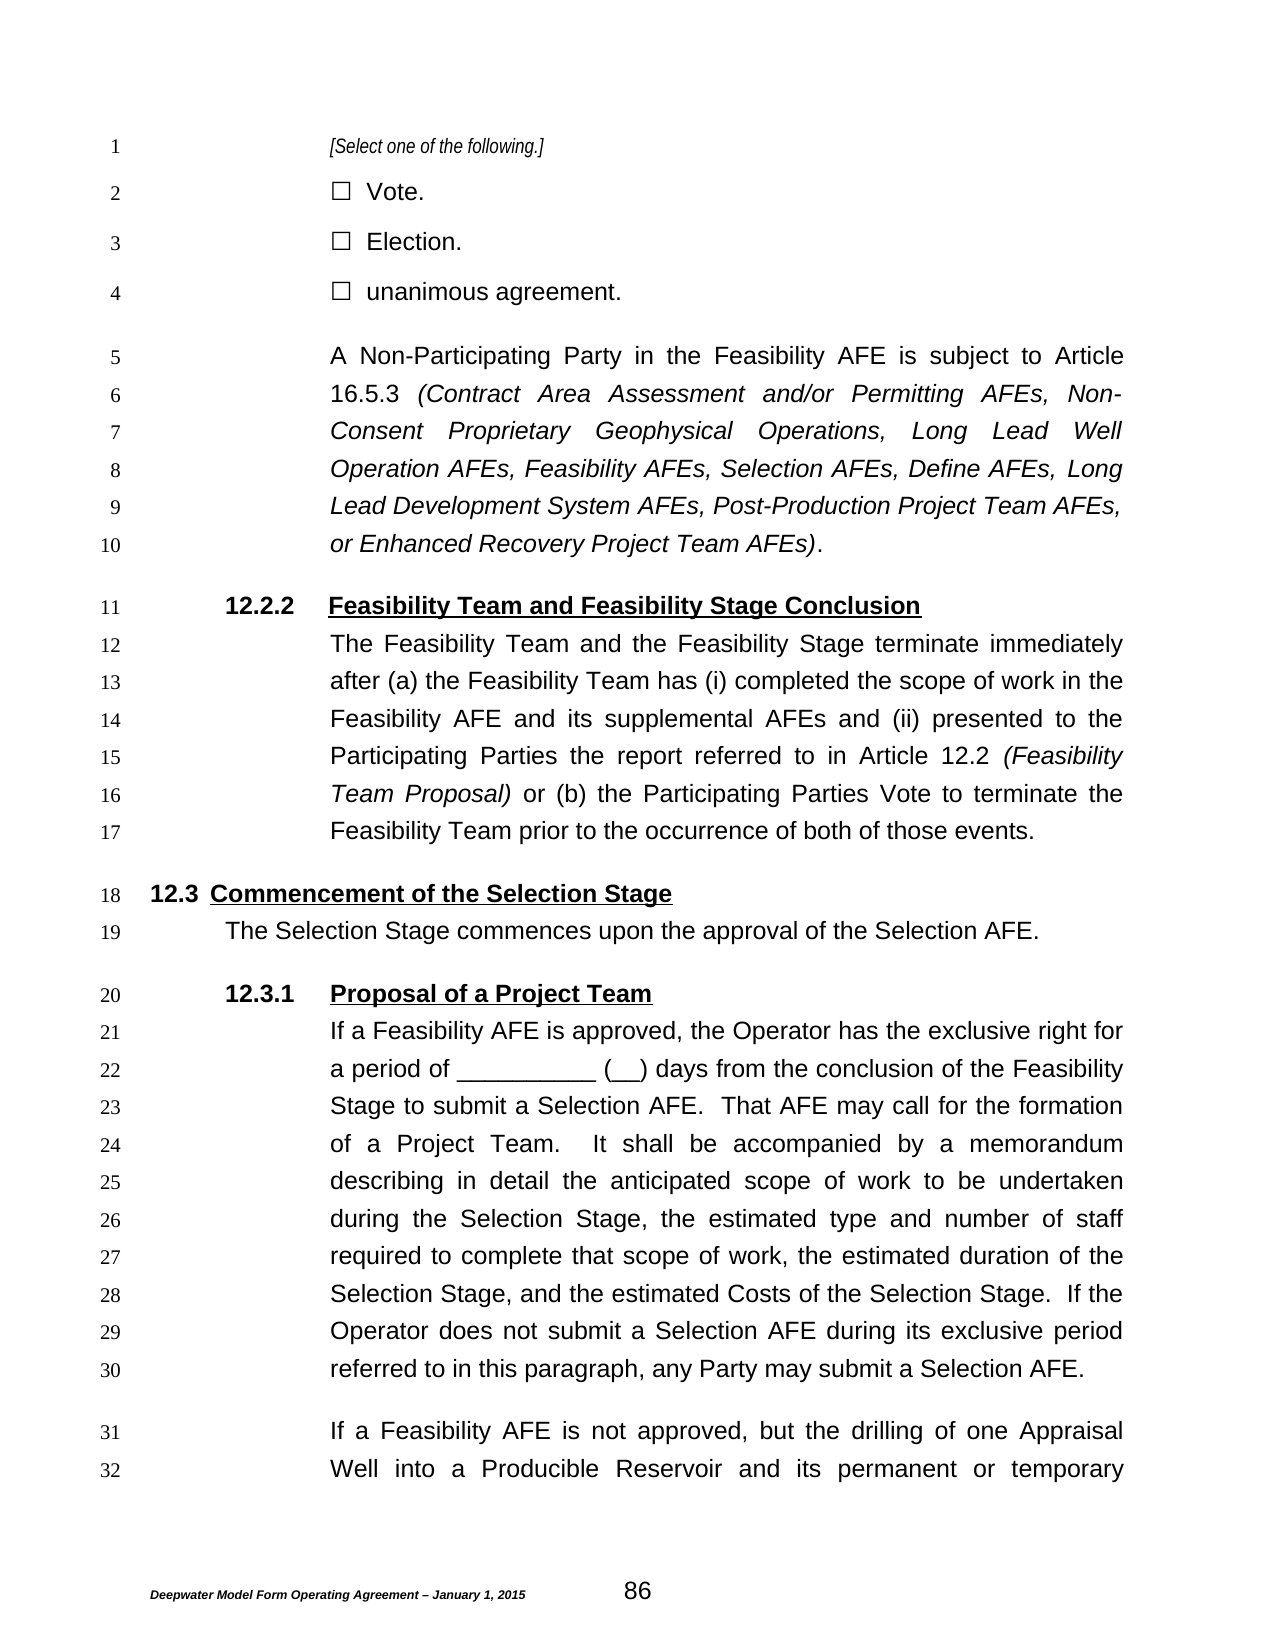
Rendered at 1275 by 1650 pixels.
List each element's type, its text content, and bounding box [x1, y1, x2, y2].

subtitle 12.2.2 Feasibility Team and Feasibility Stage Conclusion [225, 582, 1125, 620]
subtitle Commencement of the Selection Stage [150, 870, 1125, 907]
text A Non-Participating Party in the Feasibility AFE is subject to Article 16.5.3 (Contract Area Assessment and/or Permitting AFEs, Non-Consent Proprietary Geophysical Operations, Long Lead Well Operation AFEs, Feasibility AFEs, Selection AFEs, Define AFEs, Long Lead Development System AFEs, Post-Production Project Team AFEs, or Enhanced Recovery Project Team AFEs). [330, 332, 1125, 557]
text The Feasibility Team and the Feasibility Stage terminate immediately after (a) the Feasibility Team has (i) completed the scope of work in the Feasibility AFE and its supplemental AFEs and (ii) presented to the Participating Parties the report referred to in Article 12.2 (Feasibility Team Proposal) or (b) the Participating Parties Vote to terminate the Feasibility Team prior to the occurrence of both of those events. [330, 620, 1125, 845]
text [Select one of the following.] [330, 120, 1125, 157]
text unanimous agreement. [330, 270, 1125, 307]
text Vote. [330, 170, 1125, 207]
text Election. [330, 220, 1125, 257]
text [330, 1407, 1125, 1482]
text The Selection Stage commences upon the approval of the Selection AFE. [225, 907, 1125, 945]
subtitle Proposal of a Project Team [225, 970, 1125, 1007]
text If a Feasibility AFE is approved, the Operator has the exclusive right for a period of __________ (__) days from the conclusion of the Feasibility Stage to submit a Selection AFE. That AFE may call for the formation of a Project Team. It shall be accompanied by a memorandum describing in detail the anticipated scope of work to be undertaken during the Selection Stage, the estimated type and number of staff required to complete that scope of work, the estimated duration of the Selection Stage, and the estimated Costs of the Selection Stage. If the Operator does not submit a Selection AFE during its exclusive period referred to in this paragraph, any Party may submit a Selection AFE. [330, 1007, 1125, 1382]
